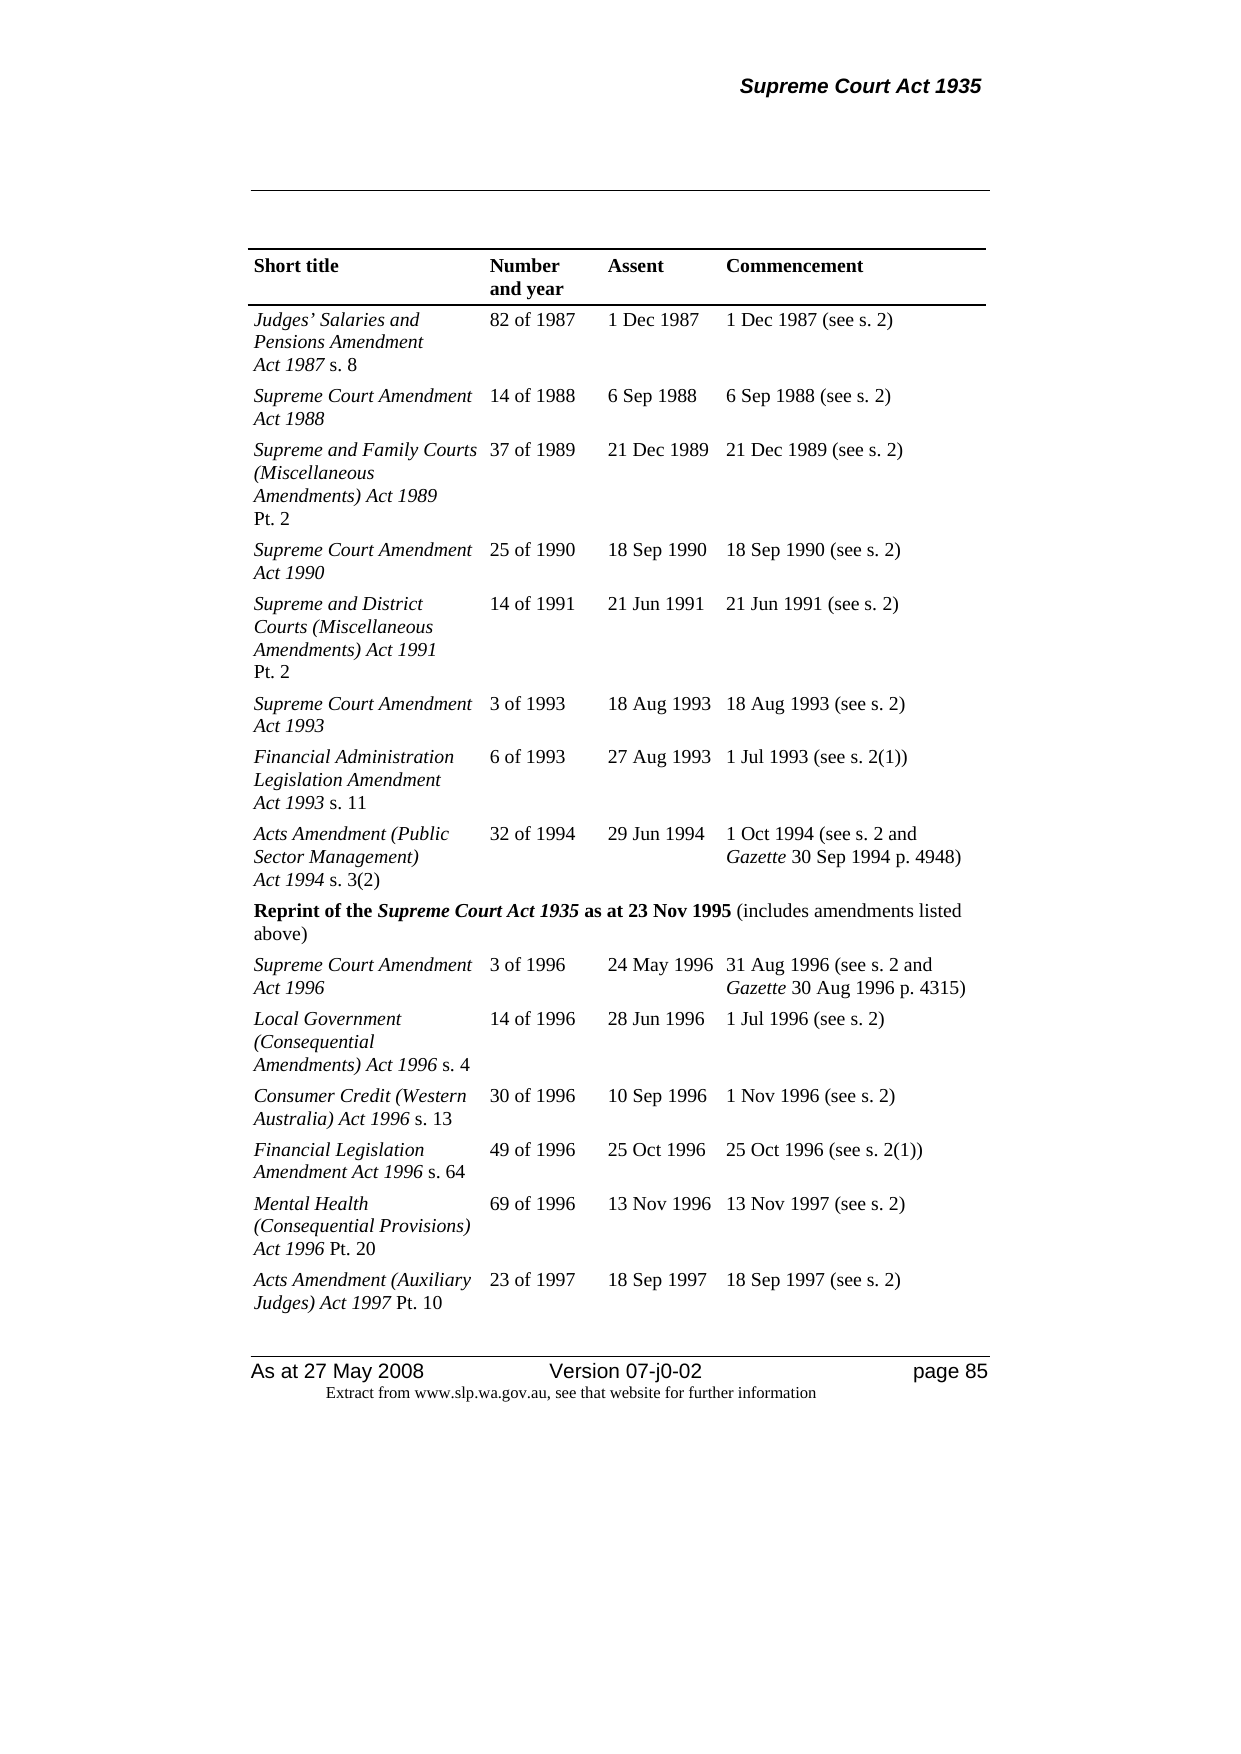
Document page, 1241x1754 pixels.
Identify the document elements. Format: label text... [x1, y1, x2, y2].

table_cell 24 May 1996 [602, 949, 720, 1003]
table_cell 28 Jun 1996 [602, 1003, 720, 1079]
table_cell 6 Sep 1988 [602, 380, 720, 434]
table_cell 27 Aug 1993 [602, 741, 720, 818]
table_cell 13 Nov 1996 [602, 1188, 720, 1264]
table_header Short title [248, 250, 484, 303]
table_cell 25 Oct 1996 (see s. 2(1)) [720, 1134, 986, 1187]
table_header Commencement [720, 250, 986, 303]
table_cell 1 Dec 1987 (see s. 2) [720, 306, 986, 380]
table_header Number and year [484, 250, 602, 303]
table_cell 21 Jun 1991 [602, 588, 720, 687]
table_cell 29 Jun 1994 [602, 818, 720, 895]
table_cell 69 of 1996 [484, 1188, 602, 1264]
table_cell 10 Sep 1996 [602, 1080, 720, 1133]
table_cell 6 of 1993 [484, 741, 602, 818]
table_cell Supreme and Family Courts (Miscellaneous Amendments) Act 1989 Pt. 2 [248, 434, 484, 534]
table_cell Reprint of the Supreme Court Act 1935 as at 23 Nov 1995 (includes amendments listed above) [248, 895, 986, 949]
table_cell Supreme and District Courts (Miscellaneous Amendments) Act 1991 Pt. 2 [248, 588, 484, 687]
table_cell 25 Oct 1996 [602, 1134, 720, 1187]
table_cell 14 of 1991 [484, 588, 602, 687]
table_cell 14 of 1988 [484, 380, 602, 434]
table_cell 1 Jul 1996 (see s. 2) [720, 1003, 986, 1079]
table_cell Consumer Credit (Western Australia) Act 1996 s. 13 [248, 1080, 484, 1133]
table_cell Acts Amendment (Auxiliary Judges) Act 1997 Pt. 10 [248, 1264, 484, 1318]
table_cell 21 Dec 1989 (see s. 2) [720, 434, 986, 534]
table_cell Financial Administration Legislation Amendment Act 1993 s. 11 [248, 741, 484, 818]
table_cell 1 Oct 1994 (see s. 2 and Gazette 30 Sep 1994 p. 4948) [720, 818, 986, 895]
table_cell Supreme Court Amendment Act 1988 [248, 380, 484, 434]
table_cell 18 Sep 1990 [602, 534, 720, 588]
table_cell 25 of 1990 [484, 534, 602, 588]
table_cell 32 of 1994 [484, 818, 602, 895]
table_cell 31 Aug 1996 (see s. 2 and Gazette 30 Aug 1996 p. 4315) [720, 949, 986, 1003]
table_cell 23 of 1997 [484, 1264, 602, 1318]
table_cell 1 Dec 1987 [602, 306, 720, 380]
table_cell 82 of 1987 [484, 306, 602, 380]
table_cell 3 of 1996 [484, 949, 602, 1003]
table_cell Supreme Court Amendment Act 1993 [248, 688, 484, 741]
table_cell 3 of 1993 [484, 688, 602, 741]
table_cell 6 Sep 1988 (see s. 2) [720, 380, 986, 434]
table_cell Supreme Court Amendment Act 1990 [248, 534, 484, 588]
table_cell 18 Sep 1997 [602, 1264, 720, 1318]
table_cell Supreme Court Amendment Act 1996 [248, 949, 484, 1003]
table_cell 18 Sep 1990 (see s. 2) [720, 534, 986, 588]
table_cell 1 Jul 1993 (see s. 2(1)) [720, 741, 986, 818]
table_cell 21 Dec 1989 [602, 434, 720, 534]
table_cell 14 of 1996 [484, 1003, 602, 1079]
table_cell Acts Amendment (Public Sector Management) Act 1994 s. 3(2) [248, 818, 484, 895]
table_cell 13 Nov 1997 (see s. 2) [720, 1188, 986, 1264]
table_cell Mental Health (Consequential Provisions) Act 1996 Pt. 20 [248, 1188, 484, 1264]
table_cell Local Government (Consequential Amendments) Act 1996 s. 4 [248, 1003, 484, 1079]
table_cell 49 of 1996 [484, 1134, 602, 1187]
table_cell 37 of 1989 [484, 434, 602, 534]
table_cell 21 Jun 1991 (see s. 2) [720, 588, 986, 687]
table_cell 18 Aug 1993 (see s. 2) [720, 688, 986, 741]
table_cell 1 Nov 1996 (see s. 2) [720, 1080, 986, 1133]
table_cell 18 Aug 1993 [602, 688, 720, 741]
table_cell 30 of 1996 [484, 1080, 602, 1133]
table_header Assent [602, 250, 720, 303]
table_cell 18 Sep 1997 (see s. 2) [720, 1264, 986, 1318]
table_cell Judges’ Salaries and Pensions Amendment Act 1987 s. 8 [248, 306, 484, 380]
table_cell Financial Legislation Amendment Act 1996 s. 64 [248, 1134, 484, 1187]
